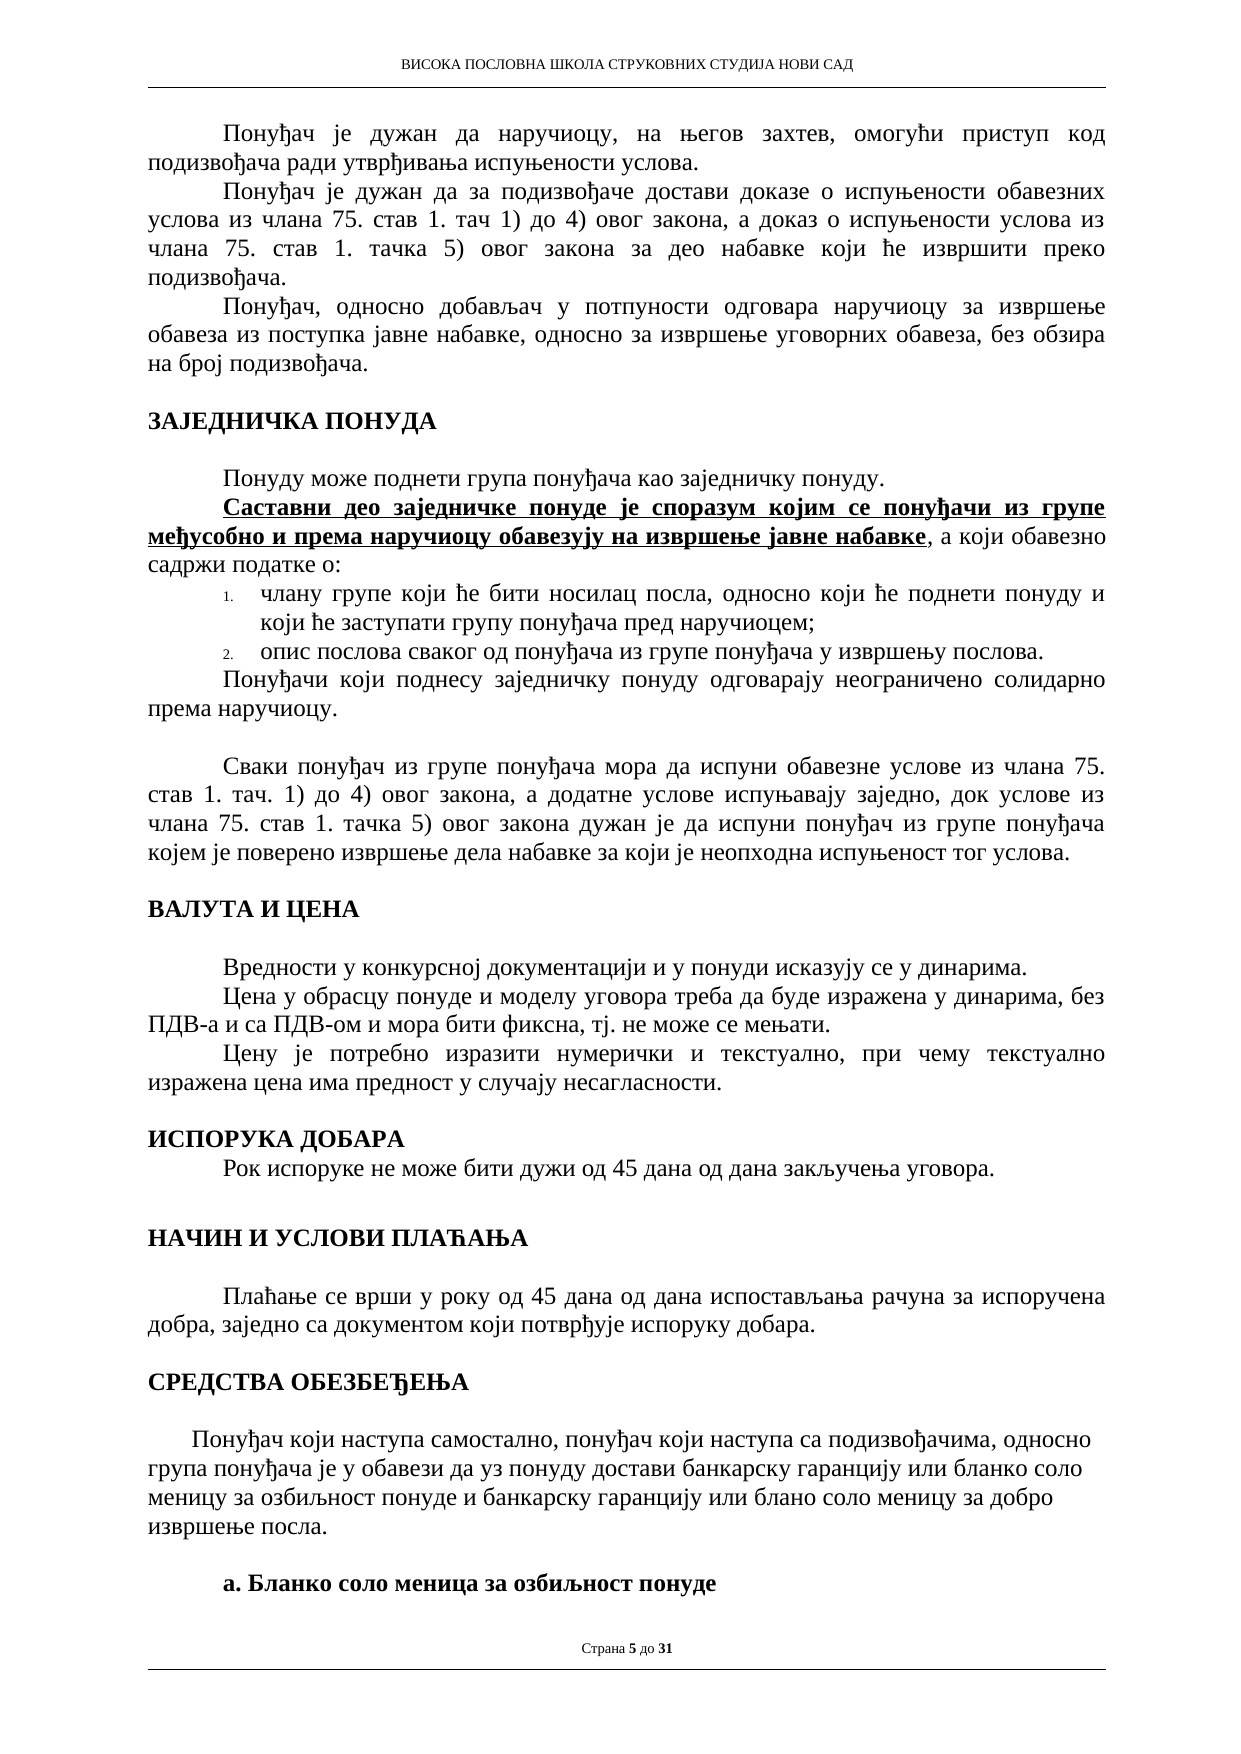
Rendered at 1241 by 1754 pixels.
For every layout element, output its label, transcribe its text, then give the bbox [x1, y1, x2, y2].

text Саставни део заједничке понуде је споразум којим се понуђачи из групе међусобно и према наручиоцу обавезују на извршење јавне набавке, а који обавезно садржи податке о: [148, 492, 1106, 578]
text Понуђач је дужан да наручиоцу, на његов захтев, омогући приступ код подизвођача ради утврђивања испуњености услова. [148, 118, 1106, 176]
text Цена у обрасцу понуде и моделу уговора треба да буде изражена у динарима, без ПДВ-а и са ПДВ-ом и мора бити фиксна, тј. не може се мењати. [148, 981, 1106, 1038]
text а. Бланко соло меница за озбиљност понуде [148, 1568, 1106, 1597]
text Понуђач је дужан да за подизвођаче достави доказе о испуњености обавезних услова из члана 75. став 1. тач 1) до 4) овог закона, а доказ о испуњености услова из члана 75. став 1. тачка 5) овог закона за део набавке који ће извршити преко подизвођача. [148, 176, 1106, 291]
text Понуђачи који поднесу заједничку понуду одговарају неограничено солидарно према наручиоцу. [148, 664, 1106, 722]
text Цену је потребно изразити нумерички и текстуално, при чему текстуално изражена цена има предност у случају несагласности. [148, 1038, 1106, 1096]
text НАЧИН И УСЛОВИ ПЛАЋАЊА [148, 1223, 1106, 1252]
text Рок испоруке не може бити дужи од 45 дана од дана закључења уговора. [148, 1153, 1106, 1182]
text Вредности у конкурсној документацији и у понуди исказују се у динарима. [148, 952, 1106, 981]
text Понуду може поднети група понуђача као заједничку понуду. [148, 463, 1106, 492]
list опис послова сваког од понуђача из групе понуђача у извршењу послова. [223, 636, 1106, 664]
list члану групе који ће бити носилац посла, односно који ће поднети понуду и који ће заступати групу понуђача пред наручиоцем; [223, 578, 1106, 636]
text Понуђач који наступа самостално, понуђач који наступа са подизвођачима, односно група понуђача је у обавези да уз понуду достави банкарску гаранцију или бланко соло меницу за озбиљност понуде и банкарску гаранцију или блано соло меницу за добро извршење посла. [148, 1424, 1106, 1539]
text Понуђач, односно добављач у потпуности одговара наручиоцу за извршење обавеза из поступка јавне набавке, односно за извршење уговорних обавеза, без обзира на број подизвођача. [148, 291, 1106, 377]
text Сваки понуђач из групе понуђача мора да испуни обавезне услове из члана 75. став 1. тач. 1) до 4) овог закона, а додатне услове испуњавају заједно, док услове из члана 75. став 1. тачка 5) овог закона дужан је да испуни понуђач из групе понуђача којем је поверено извршење дела набавке за који је неопходна испуњеност тог услова. [148, 751, 1106, 866]
text ИСПОРУКА ДОБАРА [148, 1124, 1106, 1153]
subtitle СРЕДСТВА ОБЕЗБЕЂЕЊА [148, 1367, 1106, 1396]
text Плаћање се врши у року од 45 дана од дана испостављања рачуна за испоручена добра, заједно са документом који потврђује испоруку добара. [148, 1281, 1106, 1338]
text ЗАЈЕДНИЧКА ПОНУДА [148, 406, 1106, 434]
text ВАЛУТА И ЦЕНА [148, 894, 1106, 923]
